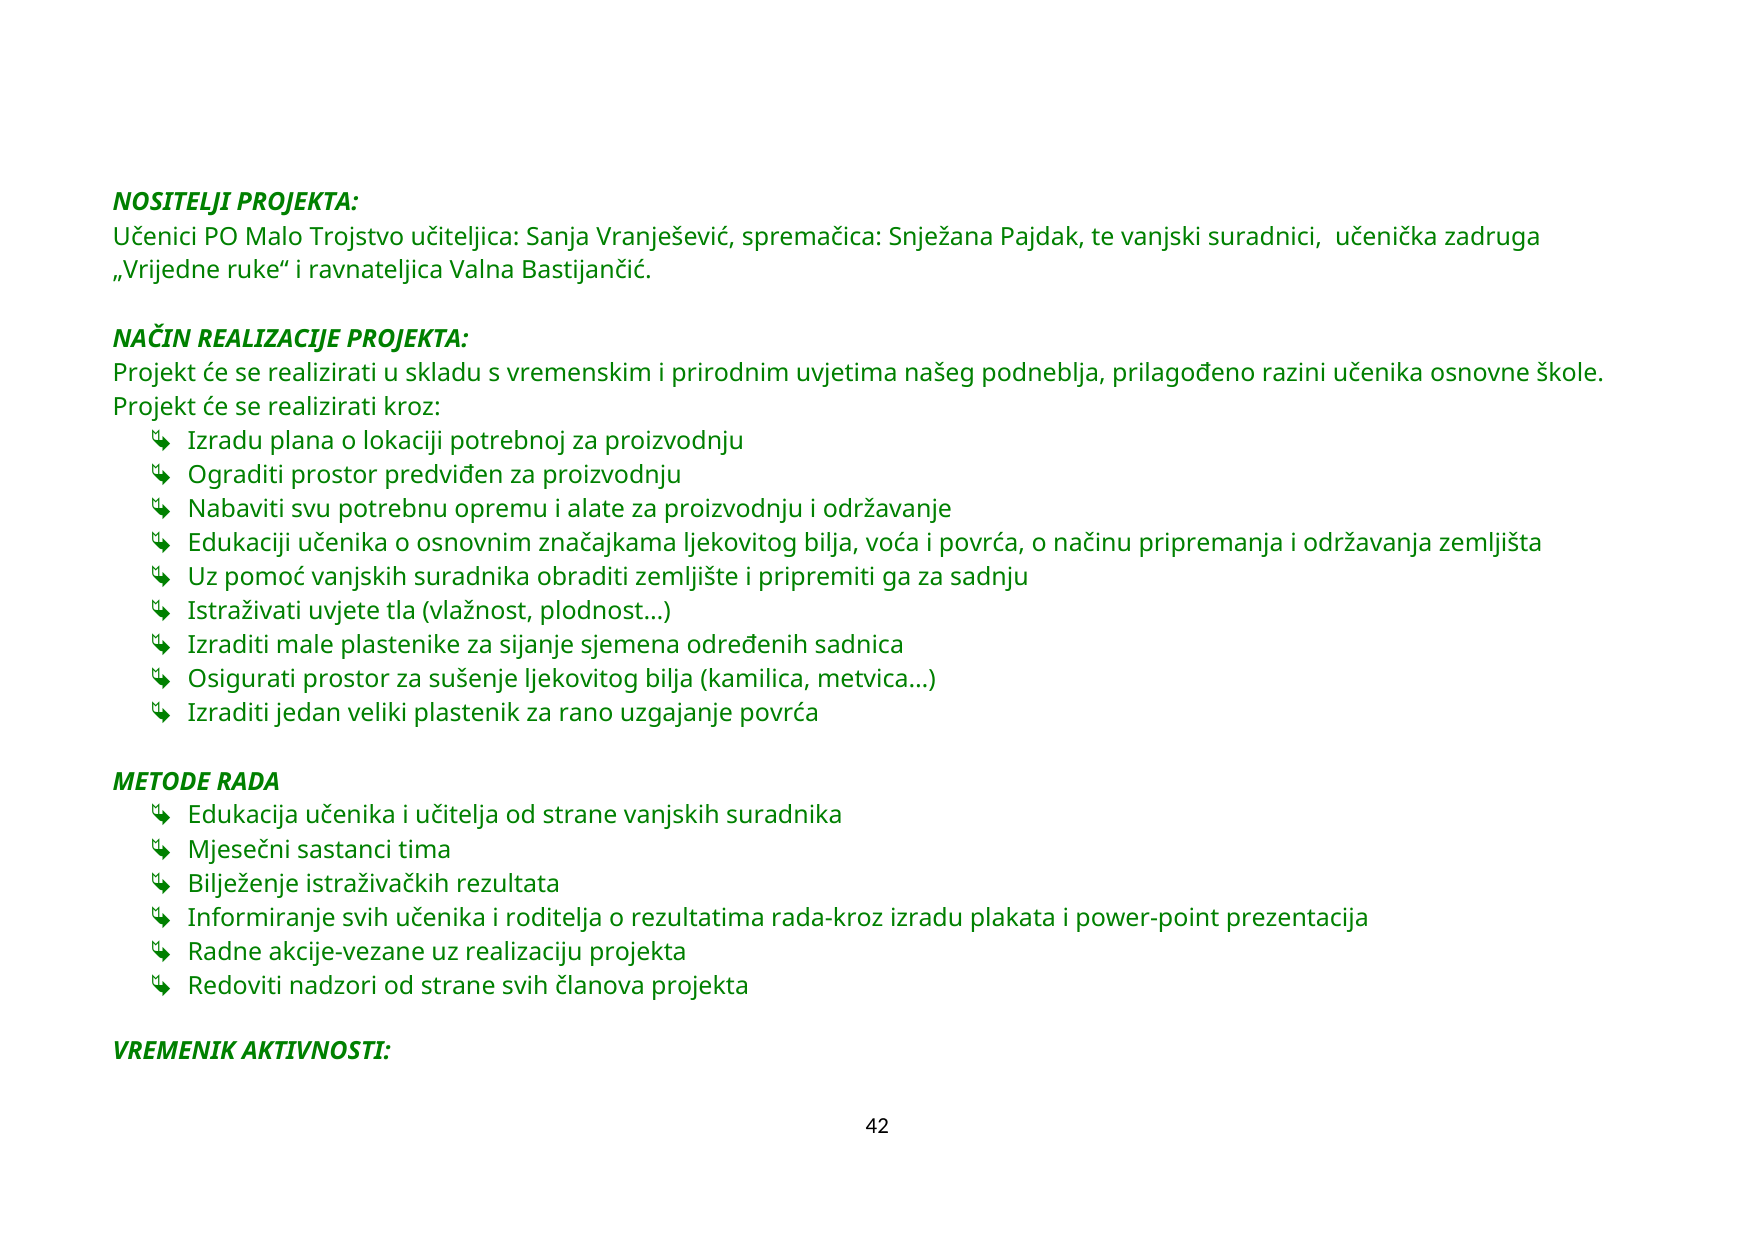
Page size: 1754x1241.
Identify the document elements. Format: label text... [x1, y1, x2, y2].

text VREMENIK AKTIVNOSTI: [112, 1033, 1641, 1067]
list Izraditi jedan veliki plastenik za rano uzgajanje povrća [150, 695, 1641, 729]
list Edukaciji učenika o osnovnim značajkama ljekovitog bilja, voća i povrća, o načinu pripremanja i održavanja zemljišta [150, 525, 1641, 559]
list Bilježenje istraživačkih rezultata [150, 865, 1641, 899]
list Mjesečni sastanci tima [150, 831, 1641, 865]
text Projekt će se realizirati kroz: [112, 388, 1641, 422]
list Istraživati uvjete tla (vlažnost, plodnost…) [150, 593, 1641, 627]
list Informiranje svih učenika i roditelja o rezultatima rada-kroz izradu plakata i power-point prezentacija [150, 899, 1641, 933]
list Osigurati prostor za sušenje ljekovitog bilja (kamilica, metvica…) [150, 661, 1641, 695]
text NOSITELJI PROJEKTA: [112, 184, 1641, 218]
list Ograditi prostor predviđen za proizvodnju [150, 457, 1641, 491]
text NAČIN REALIZACIJE PROJEKTA: [112, 320, 1641, 354]
text Učenici PO Malo Trojstvo učiteljica: Sanja Vranješević, spremačica: Snježana Pajdak, te vanjski suradnici, učenička zadruga „Vrijedne ruke“ i ravnateljica Valna Bastijančić. [112, 218, 1641, 286]
list Izradu plana o lokaciji potrebnoj za proizvodnju [150, 422, 1641, 457]
list Nabaviti svu potrebnu opremu i alate za proizvodnju i održavanje [150, 491, 1641, 525]
text METODE RADA [112, 763, 1641, 797]
text Projekt će se realizirati u skladu s vremenskim i prirodnim uvjetima našeg podneblja, prilagođeno razini učenika osnovne škole. [112, 354, 1641, 388]
list Edukacija učenika i učitelja od strane vanjskih suradnika [150, 797, 1641, 831]
list Radne akcije-vezane uz realizaciju projekta [150, 933, 1641, 967]
list Redoviti nadzori od strane svih članova projekta [150, 967, 1641, 1002]
list Uz pomoć vanjskih suradnika obraditi zemljište i pripremiti ga za sadnju [150, 559, 1641, 593]
list Izraditi male plastenike za sijanje sjemena određenih sadnica [150, 627, 1641, 661]
